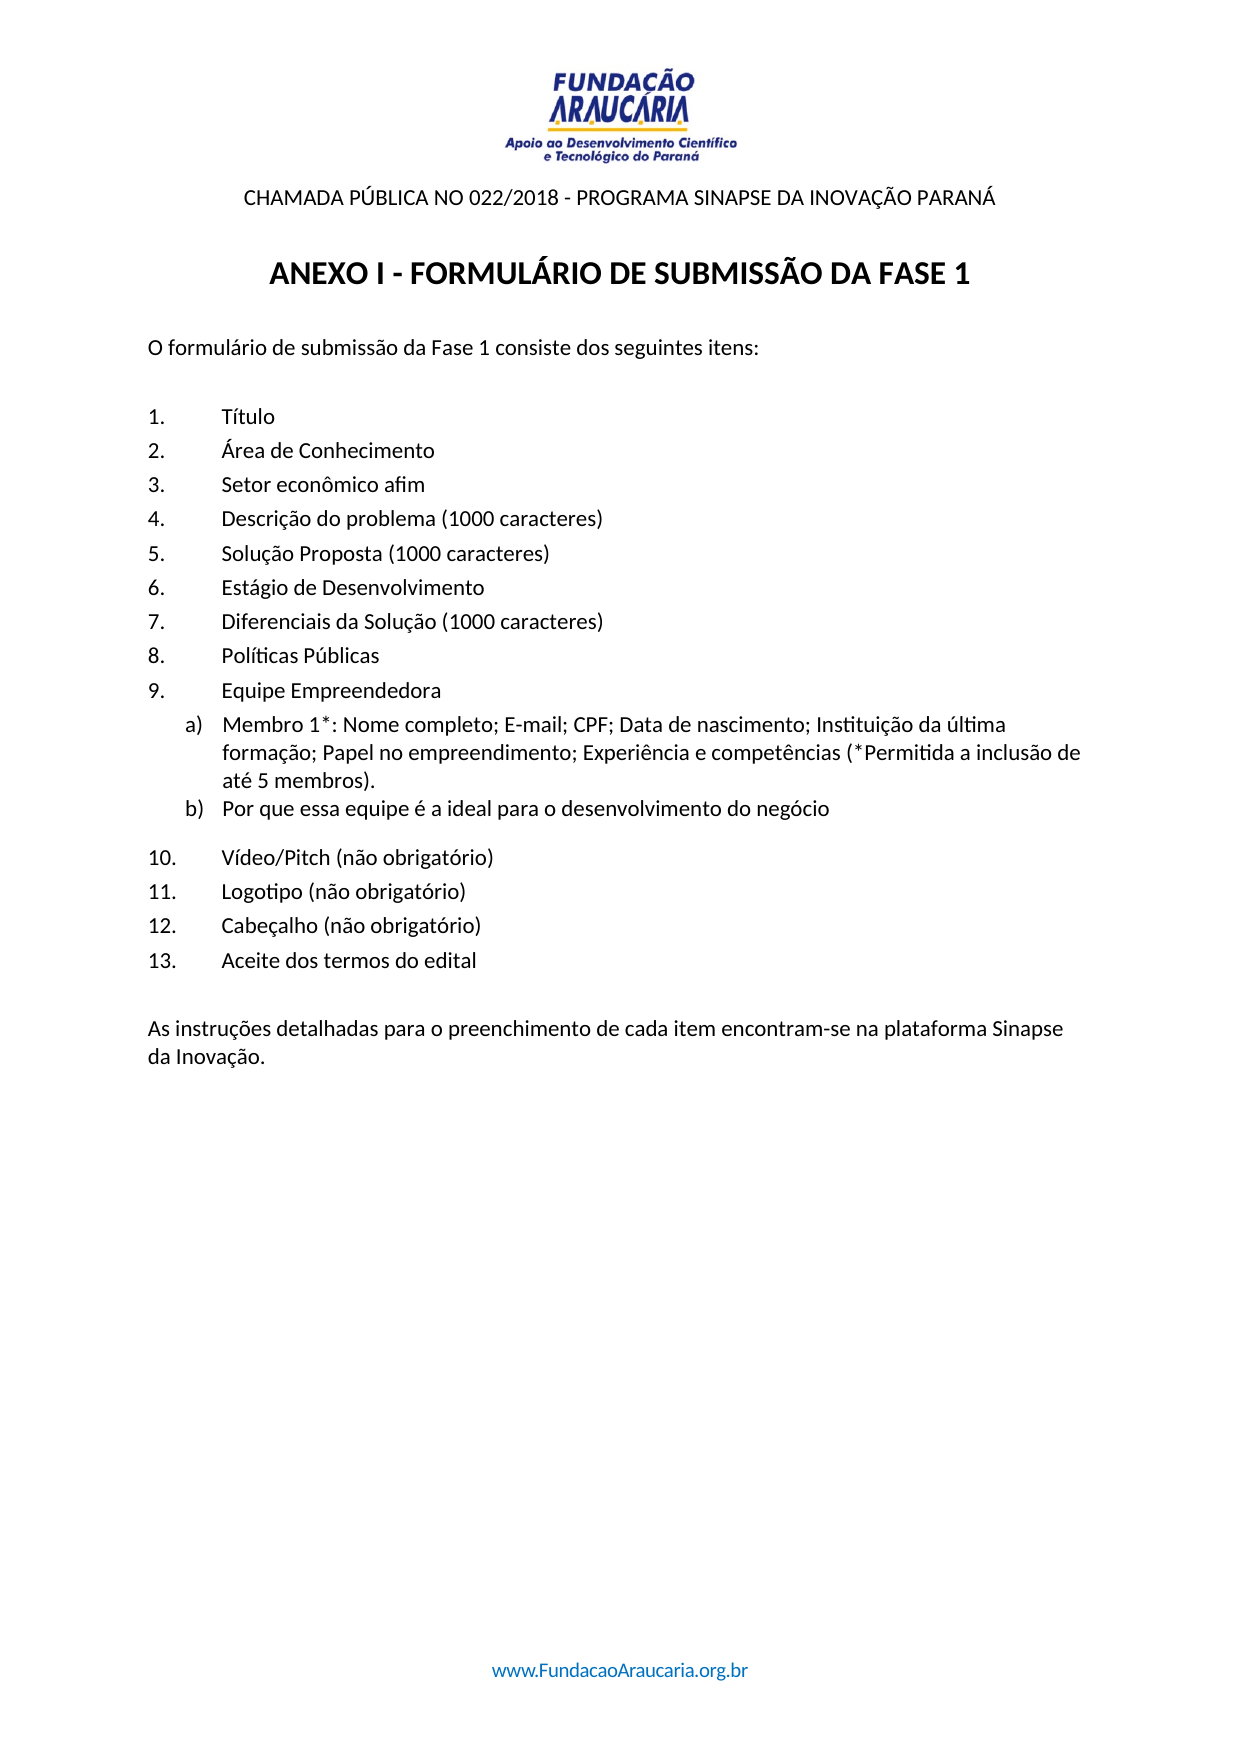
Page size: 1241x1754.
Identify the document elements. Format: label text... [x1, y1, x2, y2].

text 7. Diferenciais da Solução (1000 caracteres) [148, 607, 1092, 635]
picture [502, 65, 739, 166]
list Membro 1*: Nome completo; E-mail; CPF; Data de nascimento; Instituição da última formação; Papel no empreendimento; Experiência e competências (*Permitida a inclusão de até 5 membros). [185, 710, 1092, 794]
text 10. Vídeo/Pitch (não obrigatório) [148, 843, 1092, 871]
text ANEXO I - FORMULÁRIO DE SUBMISSÃO DA FASE 1 [148, 252, 1092, 293]
text 3. Setor econômico afim [148, 470, 1092, 498]
text 11. Logotipo (não obrigatório) [148, 877, 1092, 905]
text 1. Título [148, 402, 1092, 430]
text 2. Área de Conhecimento [148, 436, 1092, 464]
text 12. Cabeçalho (não obrigatório) [148, 912, 1092, 940]
text CHAMADA PÚBLICA NO 022/2018 - PROGRAMA SINAPSE DA INOVAÇÃO PARANÁ [148, 183, 1092, 211]
text 9. Equipe Empreendedora [148, 676, 1092, 704]
text 13. Aceite dos termos do edital [148, 946, 1092, 974]
text 5. Solução Proposta (1000 caracteres) [148, 539, 1092, 567]
text 4. Descrição do problema (1000 caracteres) [148, 504, 1092, 533]
list Por que essa equipe é a ideal para o desenvolvimento do negócio [185, 794, 1092, 822]
text O formulário de submissão da Fase 1 consiste dos seguintes itens: [148, 333, 1092, 361]
text As instruções detalhadas para o preenchimento de cada item encontram-se na plataforma Sinapse da Inovação. [148, 1014, 1092, 1071]
text 8. Políticas Públicas [148, 642, 1092, 670]
text 6. Estágio de Desenvolvimento [148, 573, 1092, 601]
